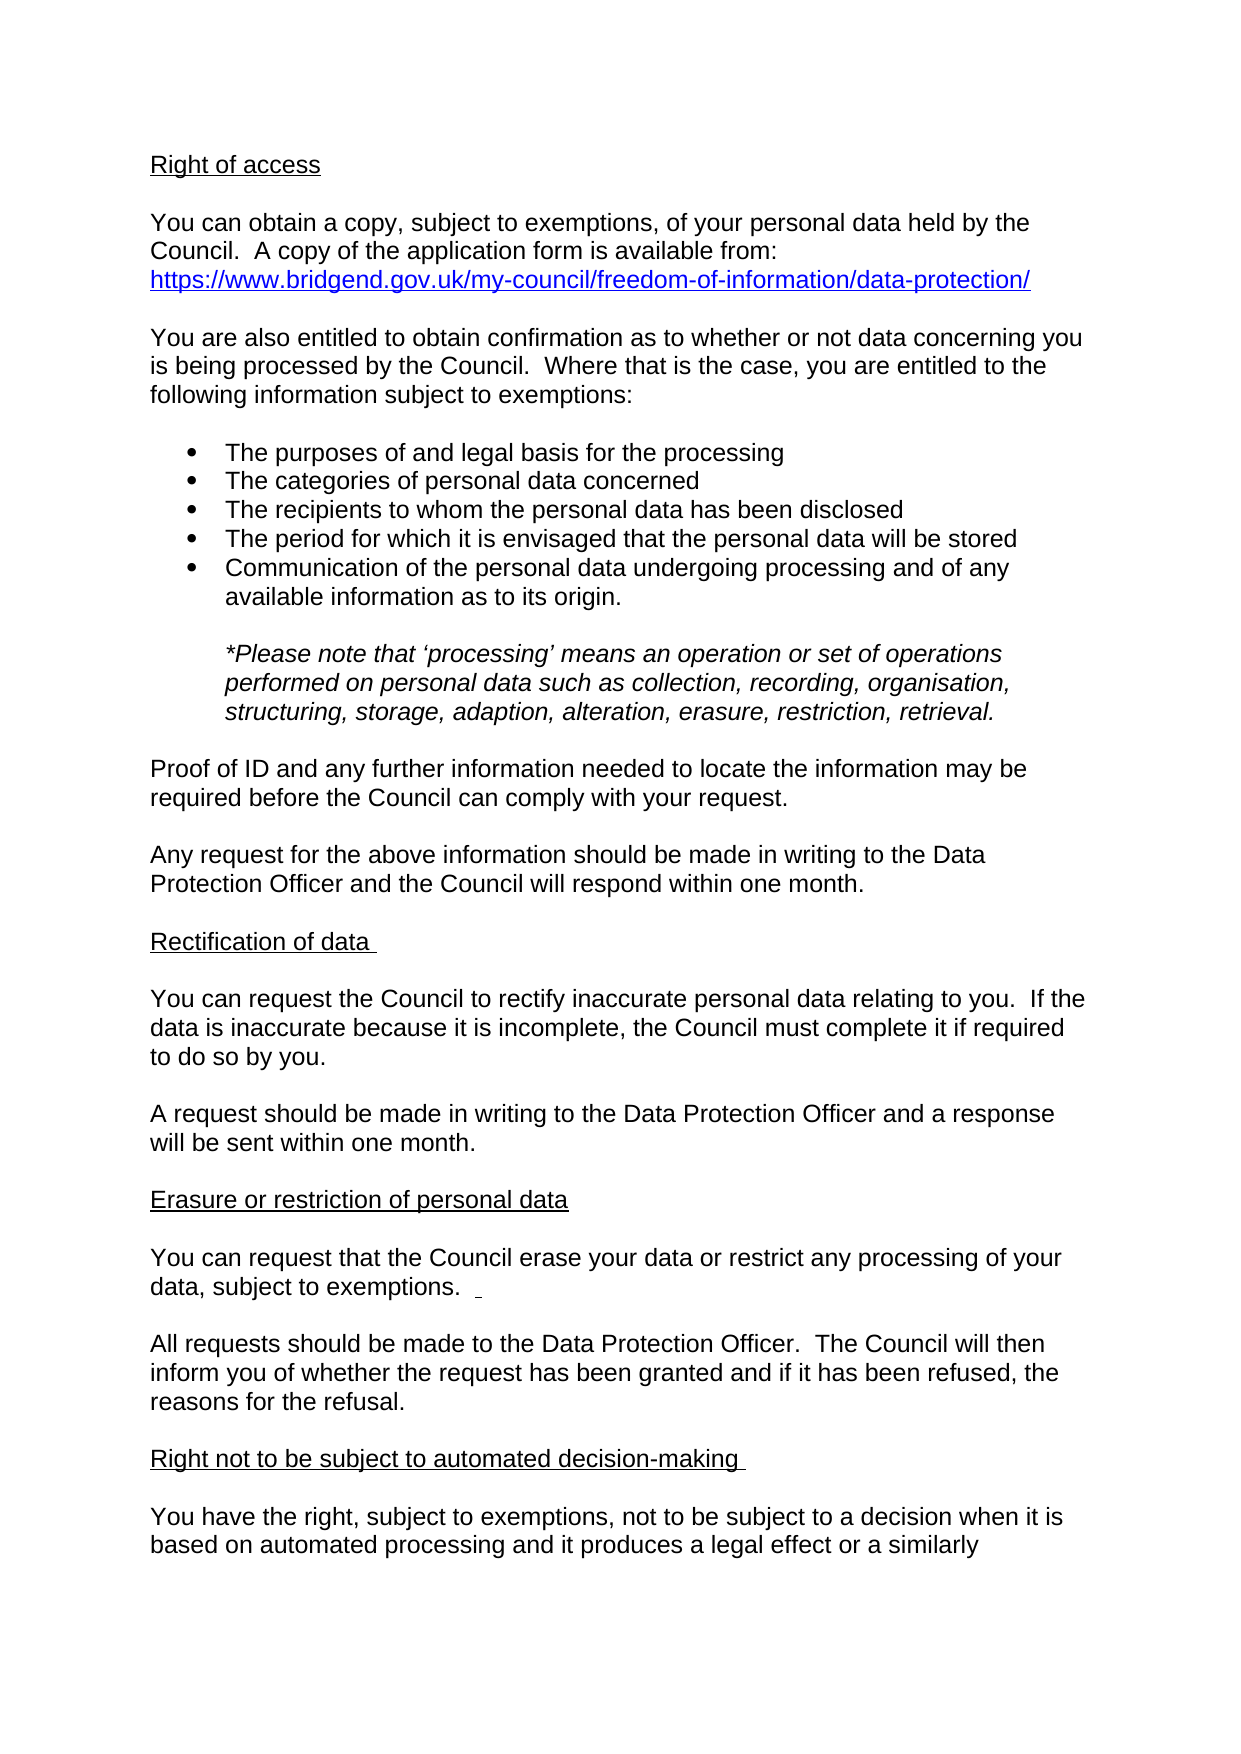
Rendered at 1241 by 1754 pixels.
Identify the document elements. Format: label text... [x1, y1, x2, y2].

list The period for which it is envisaged that the personal data will be stored [187, 524, 1090, 553]
text You can request that the Council erase your data or restrict any processing of your data, subject to exemptions. [150, 1243, 1090, 1301]
list Communication of the personal data undergoing processing and of any available information as to its origin. [187, 553, 1090, 611]
list The purposes of and legal basis for the processing [187, 437, 1090, 466]
text A request should be made in writing to the Data Protection Officer and a response will be sent within one month. [150, 1099, 1090, 1157]
text Rectification of data [150, 927, 1090, 956]
text You can request the Council to rectify inaccurate personal data relating to you. If the data is inaccurate because it is incomplete, the Council must complete it if required to do so by you. [150, 984, 1090, 1071]
text Any request for the above information should be made in writing to the Data Protection Officer and the Council will respond within one month. [150, 841, 1090, 898]
list *Please note that ‘processing’ means an operation or set of operations performed on personal data such as collection, recording, organisation, structuring, storage, adaption, alteration, erasure, restriction, retrieval. [225, 639, 1090, 726]
text Erasure or restriction of personal data [150, 1186, 1090, 1214]
text Right of access [150, 150, 1090, 179]
text You can obtain a copy, subject to exemptions, of your personal data held by the Council. A copy of the application form is available from: https://www.bridgend.gov.uk/my-council/freedom-of-information/data-protection/ [150, 207, 1090, 294]
text Proof of ID and any further information needed to locate the information may be required before the Council can comply with your request. [150, 754, 1090, 812]
text You are also entitled to obtain confirmation as to whether or not data concerning you is being processed by the Council. Where that is the case, you are entitled to the following information subject to exemptions: [150, 322, 1090, 409]
text All requests should be made to the Data Protection Officer. The Council will then inform you of whether the request has been granted and if it has been refused, the reasons for the refusal. [150, 1329, 1090, 1416]
list The categories of personal data concerned [187, 466, 1090, 495]
text Right not to be subject to automated decision-making [150, 1444, 1090, 1473]
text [150, 1502, 1090, 1559]
list The recipients to whom the personal data has been disclosed [187, 495, 1090, 524]
